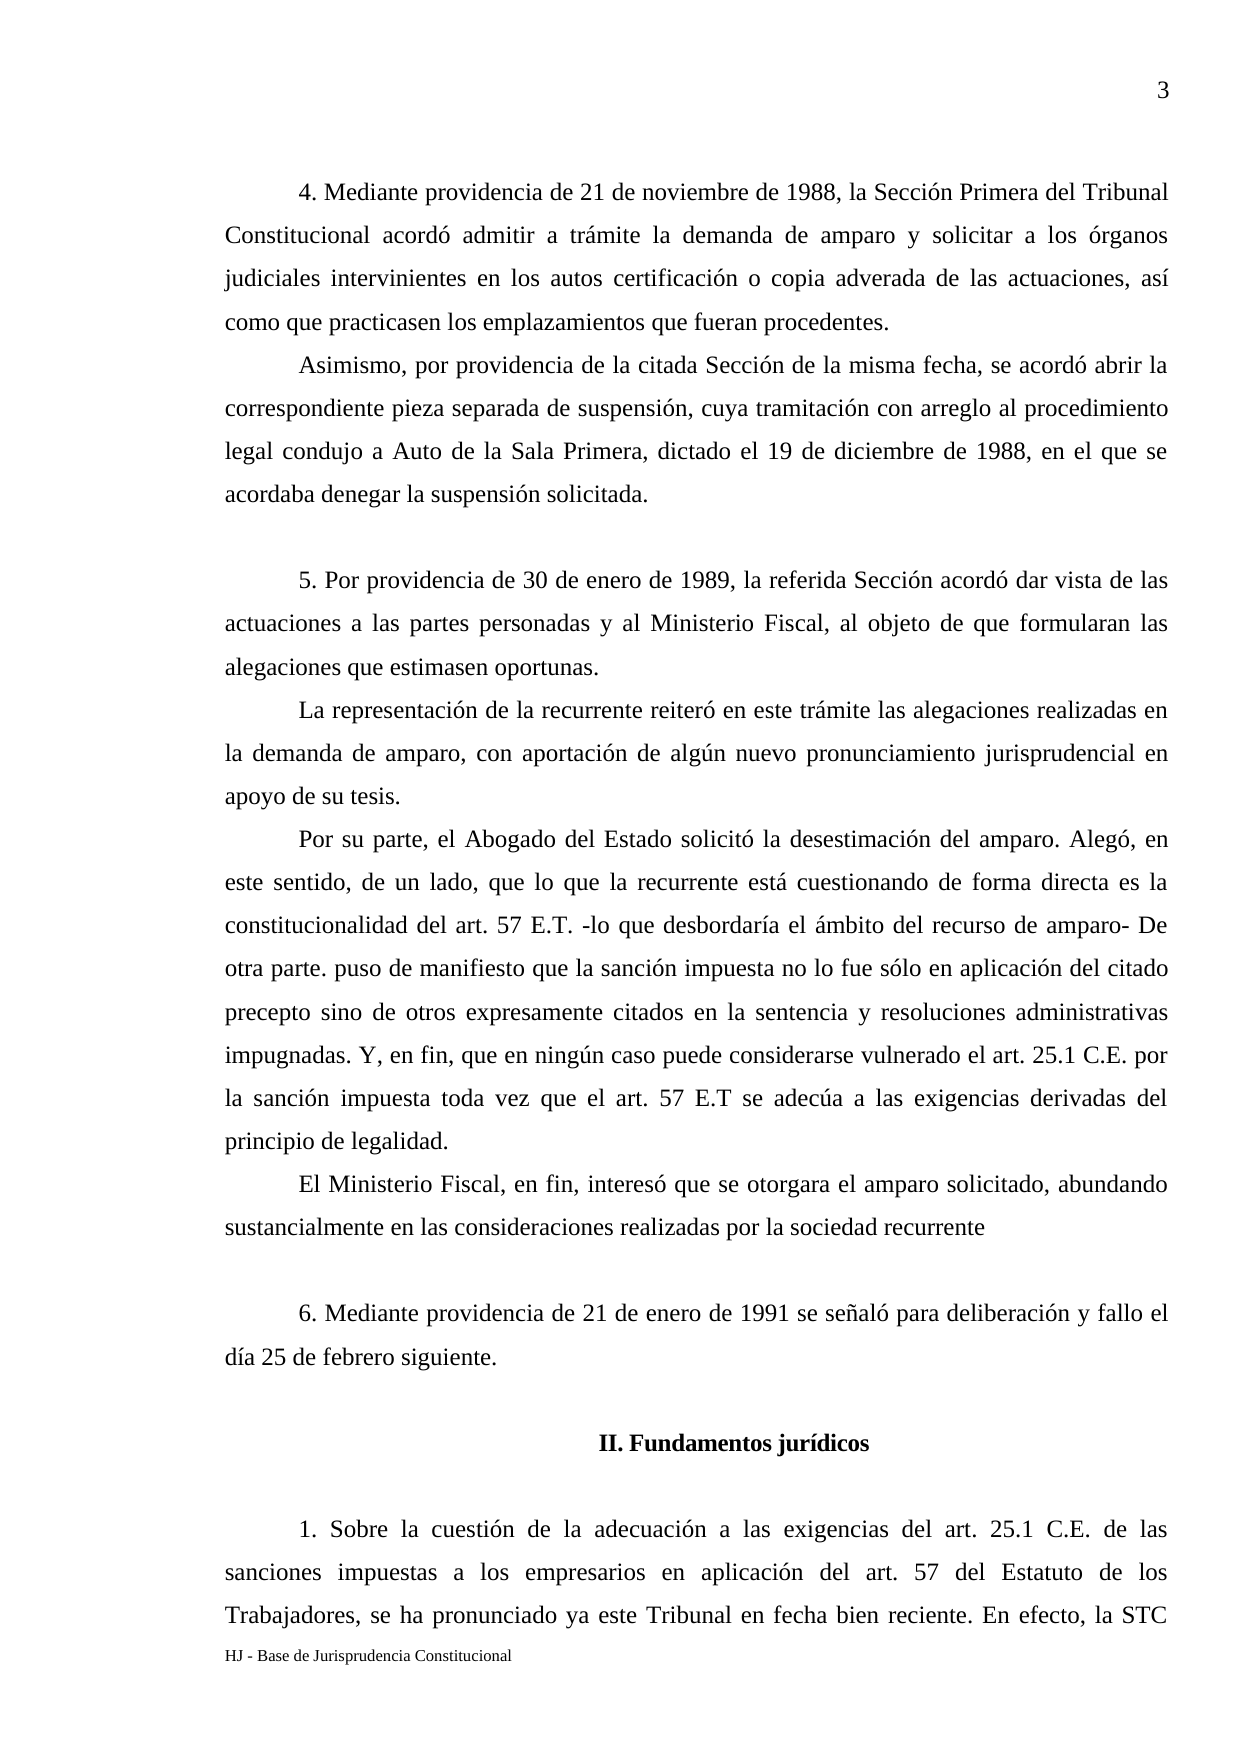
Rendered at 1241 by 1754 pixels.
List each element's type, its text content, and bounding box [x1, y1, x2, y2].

text 6. Mediante providencia de 21 de enero de 1991 se señaló para deliberación y fallo el día 25 de febrero siguiente. [224, 1298, 1169, 1370]
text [224, 1514, 1169, 1629]
text El Ministerio Fiscal, en fin, interesó que se otorgara el amparo solicitado, abundando sustancialmente en las consideraciones realizadas por la sociedad recurrente [224, 1169, 1169, 1241]
text La representación de la recurrente reiteró en este trámite las alegaciones realizadas en la demanda de amparo, con aportación de algún nuevo pronunciamiento jurisprudencial en apoyo de su tesis. [224, 695, 1169, 810]
text Por su parte, el Abogado del Estado solicitó la desestimación del amparo. Alegó, en este sentido, de un lado, que lo que la recurrente está cuestionando de forma directa es la constitucionalidad del art. 57 E.T. -lo que desbordaría el ámbito del recurso de amparo- De otra parte. puso de manifiesto que la sanción impuesta no lo fue sólo en aplicación del citado precepto sino de otros expresamente citados en la sentencia y resoluciones administrativas impugnadas. Y, en fin, que en ningún caso puede considerarse vulnerado el art. 25.1 C.E. por la sanción impuesta toda vez que el art. 57 E.T se adecúa a las exigencias derivadas del principio de legalidad. [224, 824, 1169, 1155]
text 5. Por providencia de 30 de enero de 1989, la referida Sección acordó dar vista de las actuaciones a las partes personadas y al Ministerio Fiscal, al objeto de que formularan las alegaciones que estimasen oportunas. [224, 565, 1169, 680]
text Asimismo, por providencia de la citada Sección de la misma fecha, se acordó abrir la correspondiente pieza separada de suspensión, cuya tramitación con arreglo al procedimiento legal condujo a Auto de la Sala Primera, dictado el 19 de diciembre de 1988, en el que se acordaba denegar la suspensión solicitada. [224, 350, 1169, 508]
subtitle II. Fundamentos jurídicos [224, 1428, 1169, 1457]
text 4. Mediante providencia de 21 de noviembre de 1988, la Sección Primera del Tribunal Constitucional acordó admitir a trámite la demanda de amparo y solicitar a los órganos judiciales intervinientes en los autos certificación o copia adverada de las actuaciones, así como que practicasen los emplazamientos que fueran procedentes. [224, 177, 1169, 335]
